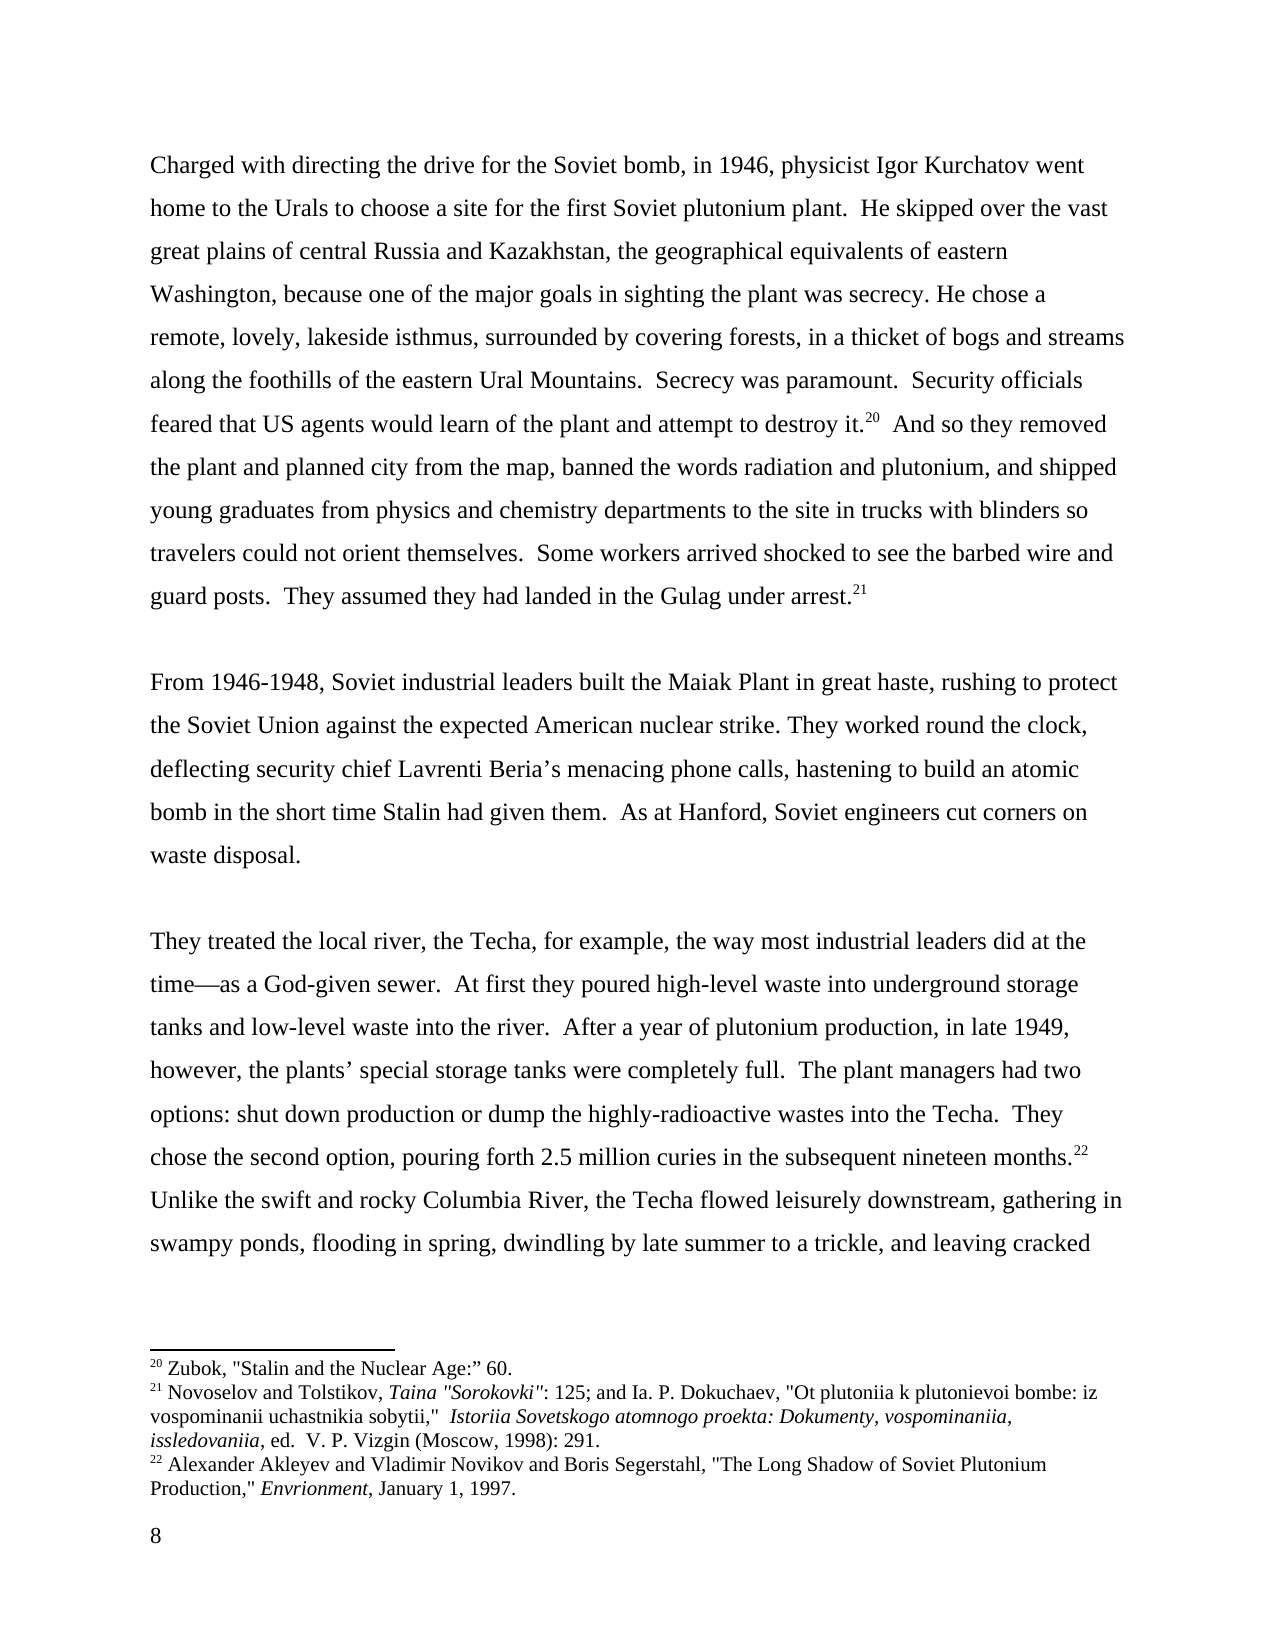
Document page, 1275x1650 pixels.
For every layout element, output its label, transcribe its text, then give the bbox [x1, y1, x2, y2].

text Charged with directing the drive for the Soviet bomb, in 1946, physicist Igor Kurchatov went home to the Urals to choose a site for the first Soviet plutonium plant. He skipped over the vast great plains of central Russia and Kazakhstan, the geographical equivalents of eastern Washington, because one of the major goals in sighting the plant was secrecy. He chose a remote, lovely, lakeside isthmus, surrounded by covering forests, in a thicket of bogs and streams along the foothills of the eastern Ural Mountains. Secrecy was paramount. Security officials feared that US agents would learn of the plant and attempt to destroy it. And so they removed the plant and planned city from the map, banned the words radiation and plutonium, and shipped young graduates from physics and chemistry departments to the site in trucks with blinders so travelers could not orient themselves. Some workers arrived shocked to see the barbed wire and guard posts. They assumed they had landed in the Gulag under arrest. [150, 150, 1125, 610]
text From 1946-1948, Soviet industrial leaders built the Maiak Plant in great haste, rushing to protect the Soviet Union against the expected American nuclear strike. They worked round the clock, deflecting security chief Lavrenti Beria’s menacing phone calls, hastening to build an atomic bomb in the short time Stalin had given them. As at Hanford, Soviet engineers cut corners on waste disposal. [150, 667, 1125, 869]
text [150, 926, 1125, 1257]
